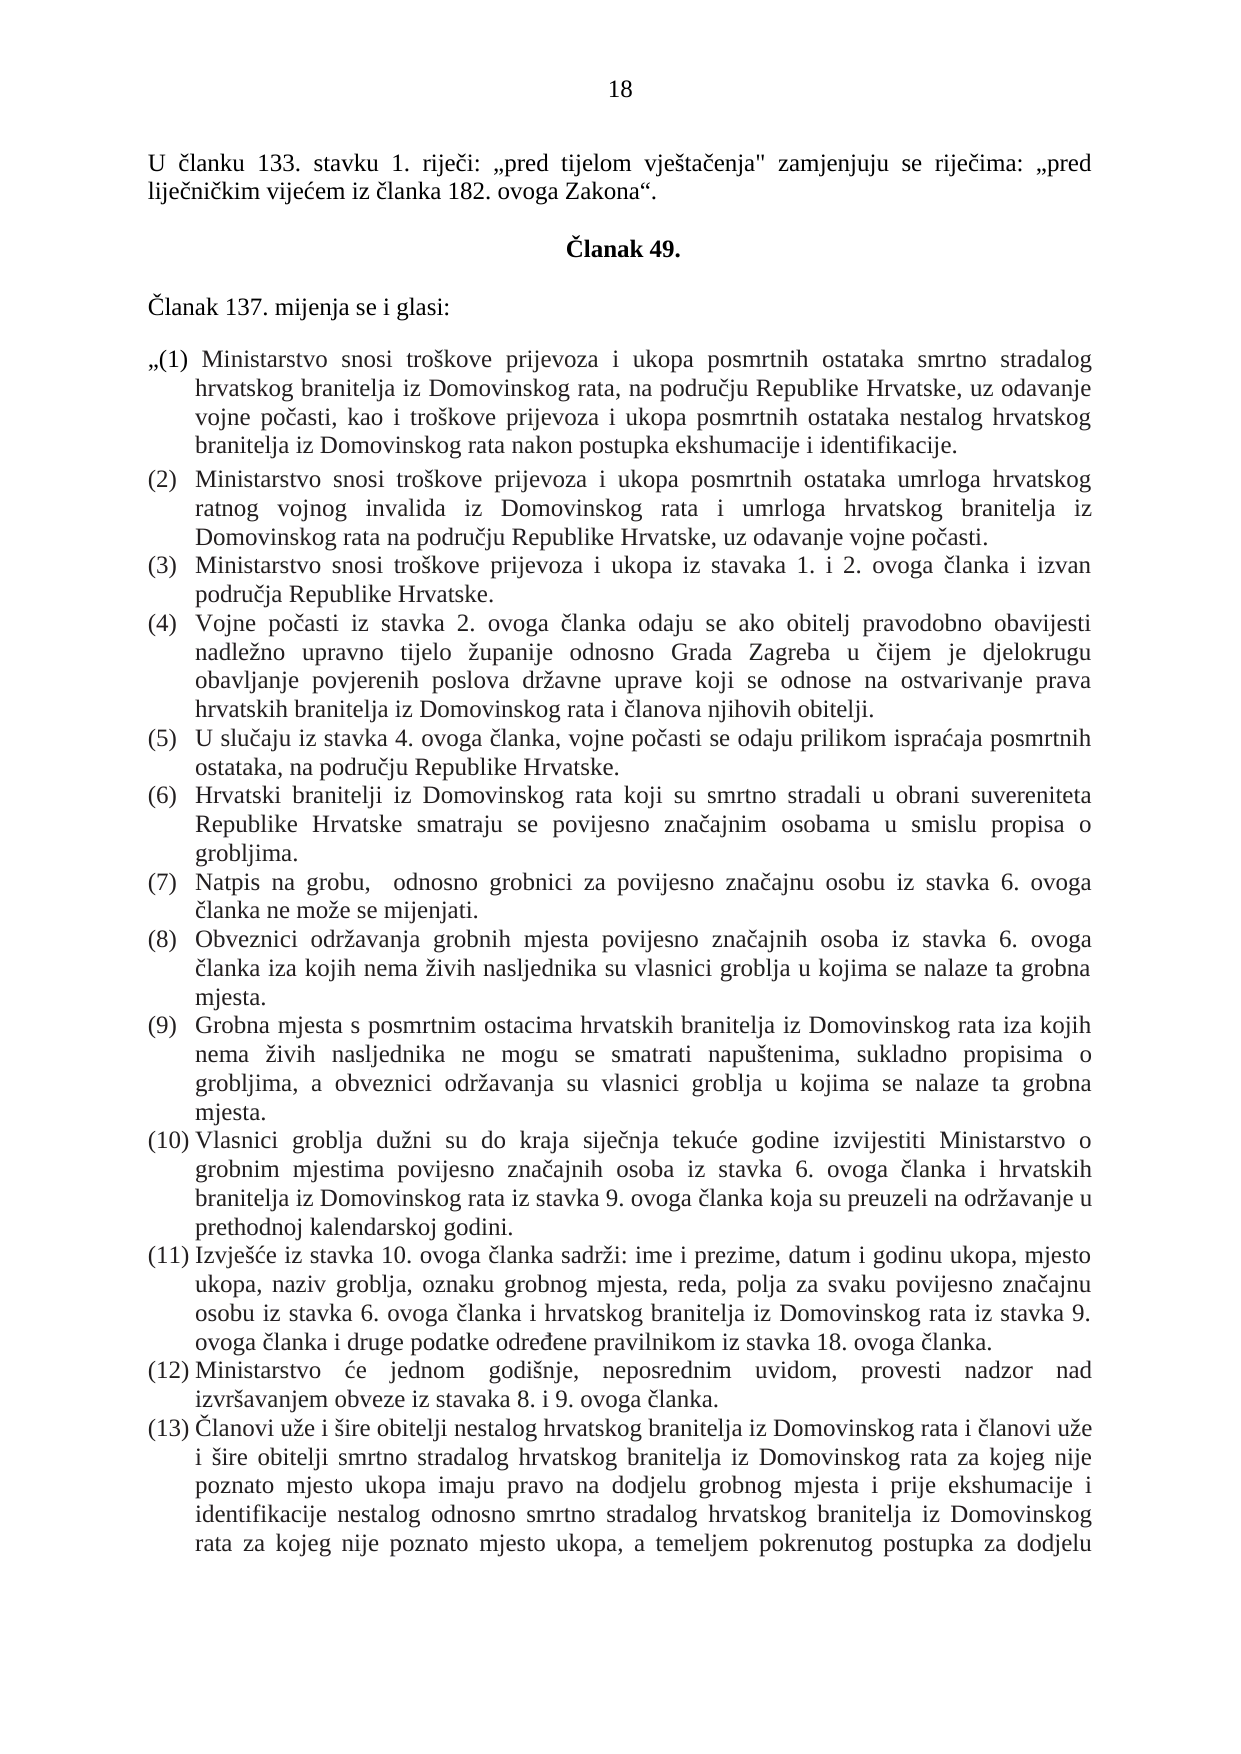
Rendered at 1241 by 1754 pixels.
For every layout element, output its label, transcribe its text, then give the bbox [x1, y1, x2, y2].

list Obveznici održavanja grobnih mjesta povijesno značajnih osoba iz stavka 6. ovoga članka iza kojih nema živih nasljednika su vlasnici groblja u kojima se nalaze ta grobna mjesta. [148, 924, 1093, 1011]
list U slučaju iz stavka 4. ovoga članka, vojne počasti se odaju prilikom ispraćaja posmrtnih ostataka, na području Republike Hrvatske. [148, 723, 1093, 781]
text „(1) Ministarstvo snosi troškove prijevoza i ukopa posmrtnih ostataka smrtno stradalog hrvatskog branitelja iz Domovinskog rata, na području Republike Hrvatske, uz odavanje vojne počasti, kao i troškove prijevoza i ukopa posmrtnih ostataka nestalog hrvatskog branitelja iz Domovinskog rata nakon postupka ekshumacije i identifikacije. [148, 344, 1093, 459]
list Grobna mjesta s posmrtnim ostacima hrvatskih branitelja iz Domovinskog rata iza kojih nema živih nasljednika ne mogu se smatrati napuštenima, sukladno propisima o grobljima, a obveznici održavanja su vlasnici groblja u kojima se nalaze ta grobna mjesta. [148, 1011, 1093, 1126]
list Vojne počasti iz stavka 2. ovoga članka odaju se ako obitelj pravodobno obavijesti nadležno upravno tijelo županije odnosno Grada Zagreba u čijem je djelokrugu obavljanje povjerenih poslova državne uprave koji se odnose na ostvarivanje prava hrvatskih branitelja iz Domovinskog rata i članova njihovih obitelji. [148, 608, 1093, 723]
list Hrvatski branitelji iz Domovinskog rata koji su smrtno stradali u obrani suvereniteta Republike Hrvatske smatraju se povijesno značajnim osobama u smislu propisa o grobljima. [148, 781, 1093, 867]
text U članku 133. stavku 1. riječi: „pred tijelom vještačenja" zamjenjuju se riječima: „pred liječničkim vijećem iz članka 182. ovoga Zakona“. [148, 148, 1093, 205]
text Članak 49. [148, 234, 1093, 263]
list Ministarstvo će jednom godišnje, neposrednim uvidom, provesti nadzor nad izvršavanjem obveze iz stavaka 8. i 9. ovoga članka. [148, 1356, 1093, 1413]
list Izvješće iz stavka 10. ovoga članka sadrži: ime i prezime, datum i godinu ukopa, mjesto ukopa, naziv groblja, oznaku grobnog mjesta, reda, polja za svaku povijesno značajnu osobu iz stavka 6. ovoga članka i hrvatskog branitelja iz Domovinskog rata iz stavka 9. ovoga članka i druge podatke određene pravilnikom iz stavka 18. ovoga članka. [148, 1241, 1093, 1356]
list Natpis na grobu, odnosno grobnici za povijesno značajnu osobu iz stavka 6. ovoga članka ne može se mijenjati. [148, 867, 1093, 924]
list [148, 1413, 1093, 1557]
list Ministarstvo snosi troškove prijevoza i ukopa iz stavaka 1. i 2. ovoga članka i izvan područja Republike Hrvatske. [148, 551, 1093, 608]
list Vlasnici groblja dužni su do kraja siječnja tekuće godine izvijestiti Ministarstvo o grobnim mjestima povijesno značajnih osoba iz stavka 6. ovoga članka i hrvatskih branitelja iz Domovinskog rata iz stavka 9. ovoga članka koja su preuzeli na održavanje u prethodnoj kalendarskoj godini. [148, 1126, 1093, 1241]
list Ministarstvo snosi troškove prijevoza i ukopa posmrtnih ostataka umrloga hrvatskog ratnog vojnog invalida iz Domovinskog rata i umrloga hrvatskog branitelja iz Domovinskog rata na području Republike Hrvatske, uz odavanje vojne počasti. [148, 464, 1093, 551]
text Članak 137. mijenja se i glasi: [148, 292, 1093, 321]
